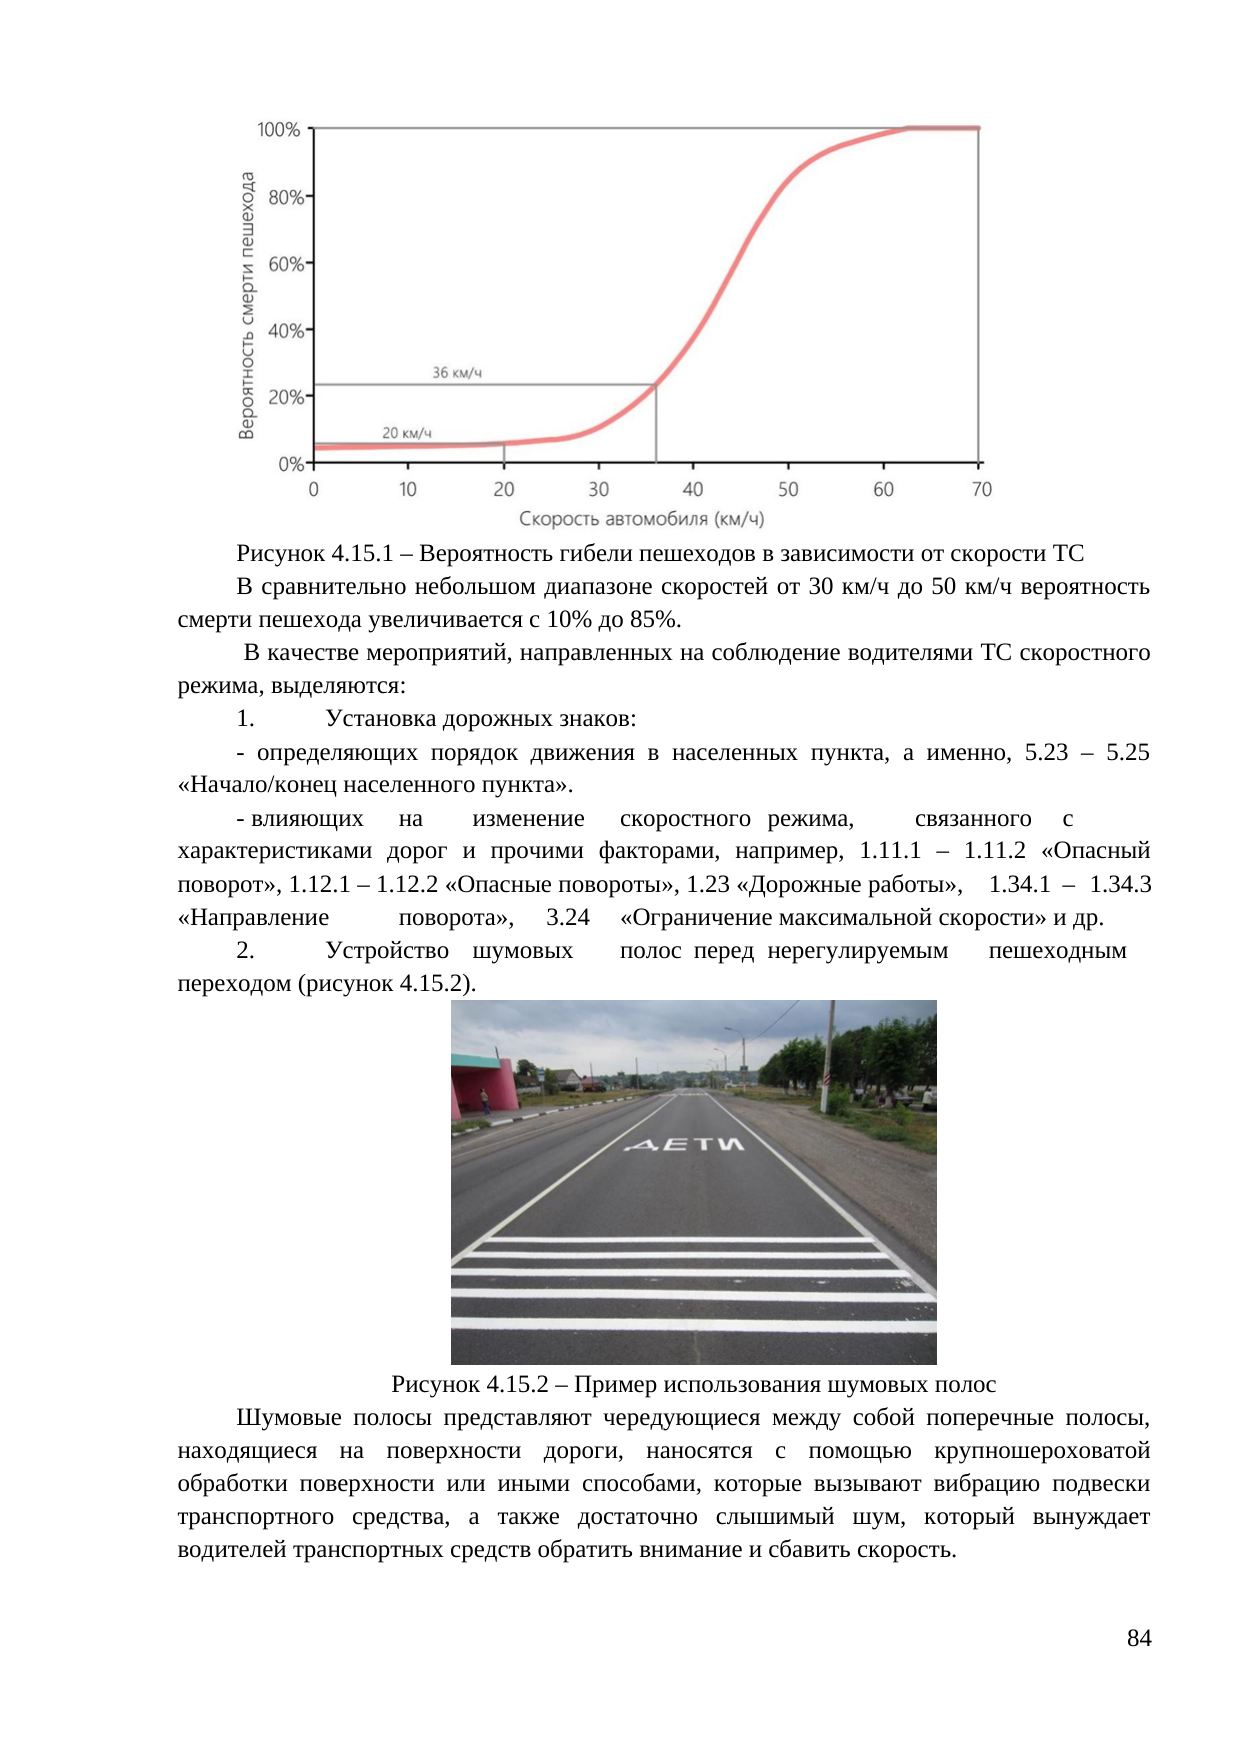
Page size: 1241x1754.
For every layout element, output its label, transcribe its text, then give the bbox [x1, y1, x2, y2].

text - определяющих порядок движения в населенных пункта, а именно, 5.23 – 5.25 «Начало/конец населенного пункта». [177, 737, 1152, 798]
picture [451, 1000, 937, 1365]
text В сравнительно небольшом диапазоне скоростей от 30 км/ч до 50 км/ч вероятность смерти пешехода увеличивается с 10% до 85%. [177, 571, 1152, 633]
text - влияющих на изменение скоростного режима, связанного с характеристиками дорог и прочими факторами, например, 1.11.1 – 1.11.2 «Опасный поворот», 1.12.1 – 1.12.2 «Опасные повороты», 1.23 «Дорожные работы», 1.34.1 – 1.34.3 «Направление поворота», 3.24 «Ограничение максимальной скорости» и др. [177, 803, 1152, 930]
text Рисунок 4.15.2 – Пример использования шумовых полос [177, 1369, 1152, 1398]
text Шумовые полосы представляют чередующиеся между собой поперечные полосы, находящиеся на поверхности дороги, наносятся с помощью крупношероховатой обработки поверхности или иными способами, которые вызывают вибрацию подвески транспортного средства, а также достаточно слышимый шум, который вынуждает водителей транспортных средств обратить внимание и сбавить скорость. [177, 1402, 1152, 1563]
text 2. Устройство шумовых полос перед нерегулируемым пешеходным переходом (рисунок 4.15.2). [177, 935, 1152, 996]
text В качестве мероприятий, направленных на соблюдение водителями ТС скоростного режима, выделяются: [177, 637, 1152, 699]
text Рисунок 4.15.1 – Вероятность гибели пешеходов в зависимости от скорости ТС [177, 538, 1152, 567]
text 1. Установка дорожных знаков: [177, 703, 1152, 732]
picture [236, 118, 995, 535]
